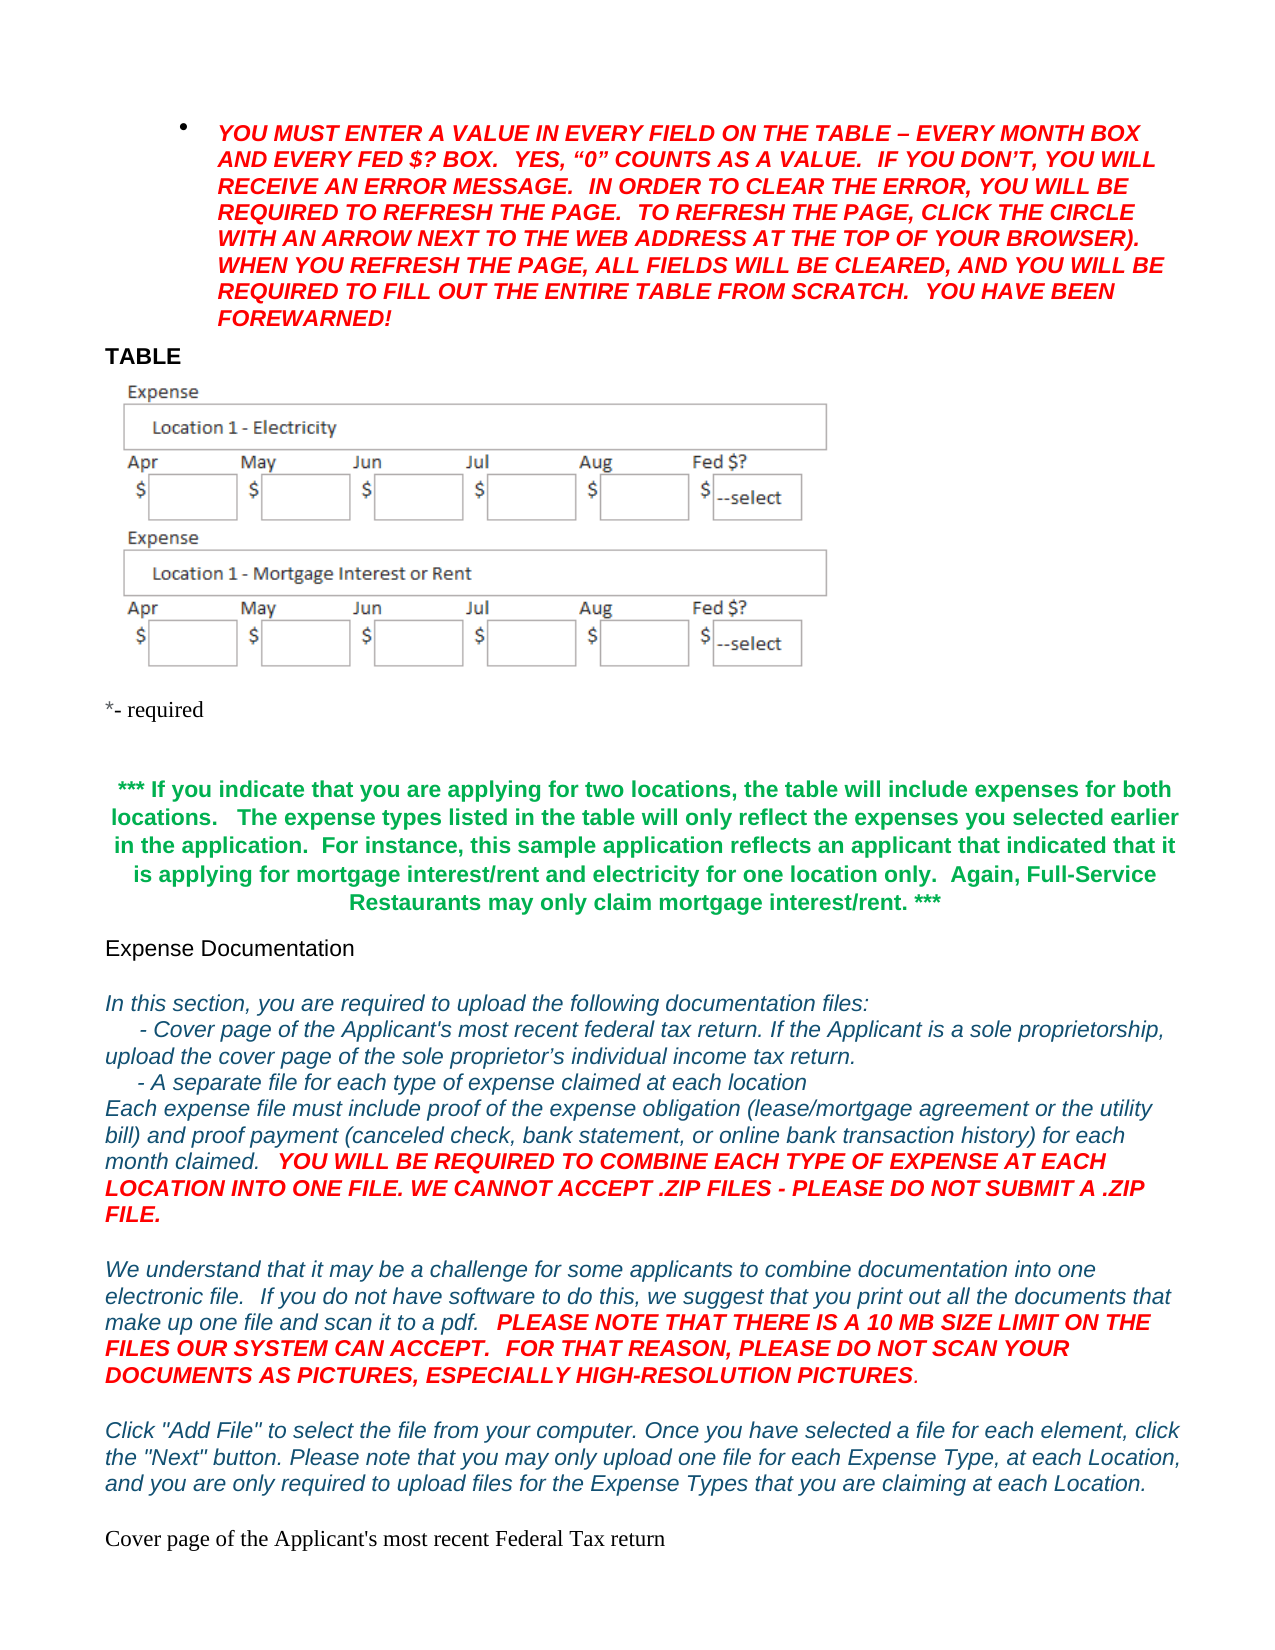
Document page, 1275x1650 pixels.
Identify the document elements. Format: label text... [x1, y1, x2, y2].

picture [104, 369, 847, 689]
text Expense Documentation [105, 934, 1185, 961]
text Click "Add File" to select the file from your computer. Once you have selected a file for each element, click the "Next" button. Please note that you may only upload one file for each Expense Type, at each Location, and you are only required to upload files for the Expense Types that you are claiming at each Location. [105, 1417, 1185, 1496]
text In this section, you are required to upload the following documentation files: - Cover page of the Applicant's most recent federal tax return. If the Applicant is a sole proprietorship, upload the cover page of the sole proprietor’s individual income tax return. - A separate file for each type of expense claimed at each location Each expense file must include proof of the expense obligation (lease/mortgage agreement or the utility bill) and proof payment (canceled check, bank statement, or online bank transaction history) for each month claimed. YOU WILL BE REQUIRED TO COMBINE EACH TYPE OF EXPENSE AT EACH LOCATION INTO ONE FILE. WE CANNOT ACCEPT .ZIP FILES - PLEASE DO NOT SUBMIT A .ZIP FILE. [105, 990, 1185, 1227]
text Cover page of the Applicant's most recent Federal Tax return [105, 1526, 1185, 1552]
text TABLE [105, 343, 1185, 370]
text *** If you indicate that you are applying for two locations, the table will include expenses for both locations. The expense types listed in the table will only reflect the expenses you selected earlier in the application. For instance, this sample application reflects an applicant that indicated that it is applying for mortgage interest/rent and electricity for one location only. Again, Full-Service Restaurants may only claim mortgage interest/rent. *** [105, 776, 1185, 916]
text *- required [105, 696, 1185, 723]
text We understand that it may be a challenge for some applicants to combine documentation into one electronic file. If you do not have software to do this, we suggest that you print out all the documents that make up one file and scan it to a pdf. PLEASE NOTE THAT THERE IS A 10 MB SIZE LIMIT ON THE FILES OUR SYSTEM CAN ACCEPT. FOR THAT REASON, PLEASE DO NOT SCAN YOUR DOCUMENTS AS PICTURES, ESPECIALLY HIGH-RESOLUTION PICTURES. [105, 1256, 1185, 1388]
list YOU MUST ENTER A VALUE IN EVERY FIELD ON THE TABLE – EVERY MONTH BOX AND EVERY FED $? BOX. YES, “0” COUNTS AS A VALUE. IF YOU DON’T, YOU WILL RECEIVE AN ERROR MESSAGE. IN ORDER TO CLEAR THE ERROR, YOU WILL BE REQUIRED TO REFRESH THE PAGE. TO REFRESH THE PAGE, CLICK THE CIRCLE WITH AN ARROW NEXT TO THE WEB ADDRESS AT THE TOP OF YOUR BROWSER). WHEN YOU REFRESH THE PAGE, ALL FIELDS WILL BE CLEARED, AND YOU WILL BE REQUIRED TO FILL OUT THE ENTIRE TABLE FROM SCRATCH. YOU HAVE BEEN FOREWARNED! [180, 120, 1185, 331]
